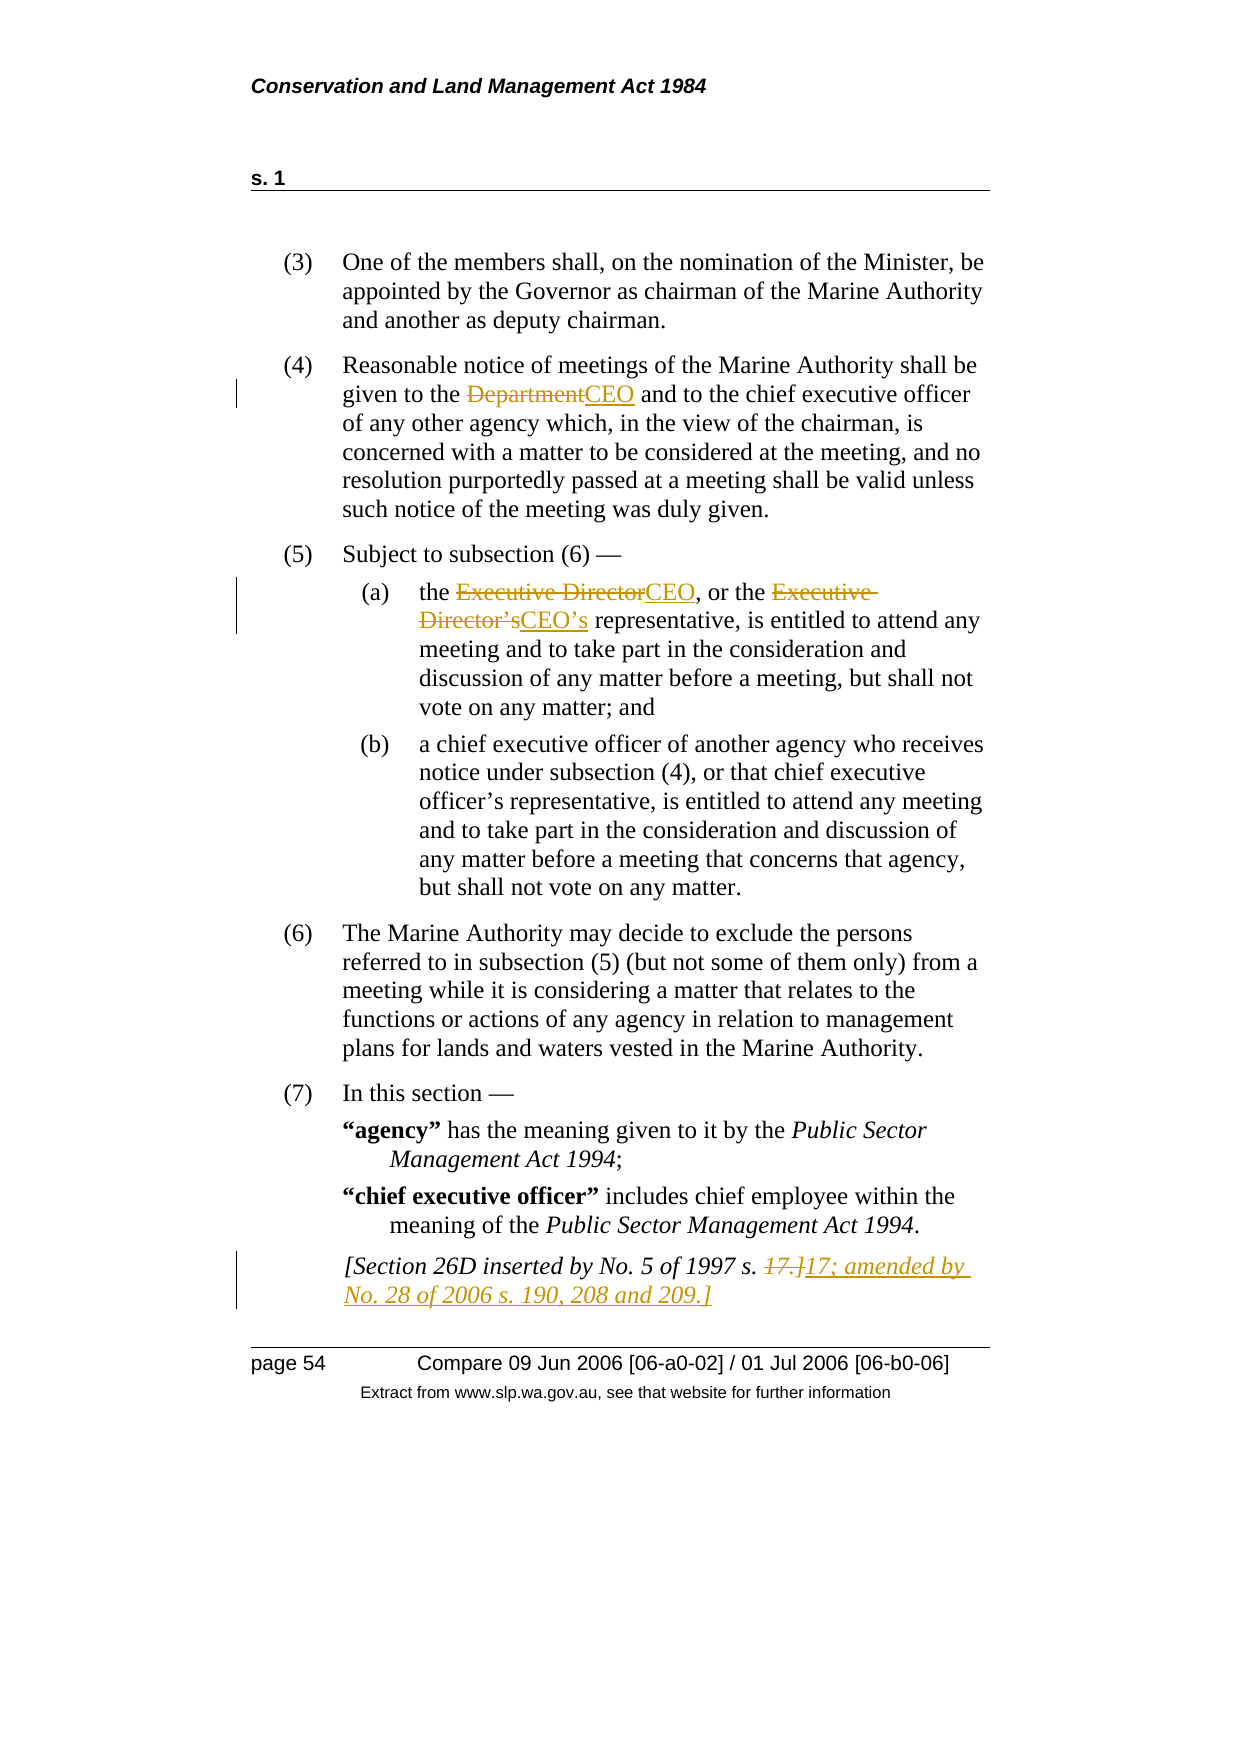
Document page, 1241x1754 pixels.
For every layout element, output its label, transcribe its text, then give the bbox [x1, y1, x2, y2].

text (a) the , or the representative, is entitled to attend any meeting and to take part in the consideration and discussion of any matter before a meeting, but shall not vote on any matter; and [251, 577, 990, 720]
text (6) The Marine Authority may decide to exclude the persons referred to in subsection (5) (but not some of them only) from a meeting while it is considering a matter that relates to the functions or actions of any agency in relation to management plans for lands and waters vested in the Marine Authority. [251, 918, 990, 1062]
text (b) a chief executive officer of another agency who receives notice under subsection (4), or that chief executive officer’s representative, is entitled to attend any meeting and to take part in the consideration and discussion of any matter before a meeting that concerns that agency, but shall not vote on any matter. [251, 729, 990, 901]
text “chief executive officer” includes chief employee within the meaning of the Public Sector Management Act 1994. [251, 1181, 990, 1239]
text (3) One of the members shall, on the nomination of the Minister, be appointed by the Governor as chairman of the Marine Authority and another as deputy chairman. [251, 247, 990, 334]
text (5) Subject to subsection (6) — [251, 539, 990, 568]
text (4) Reasonable notice of meetings of the Marine Authority shall be given to the and to the chief executive officer of any other agency which, in the view of the chairman, is concerned with a matter to be considered at the meeting, and no resolution purportedly passed at a meeting shall be valid unless such notice of the meeting was duly given. [251, 350, 990, 523]
text “agency” has the meaning given to it by the Public Sector Management Act 1994; [251, 1115, 990, 1173]
text [Section 26D inserted by No. 5 of 1997 s. [251, 1251, 990, 1309]
text (7) In this section — [251, 1078, 990, 1107]
